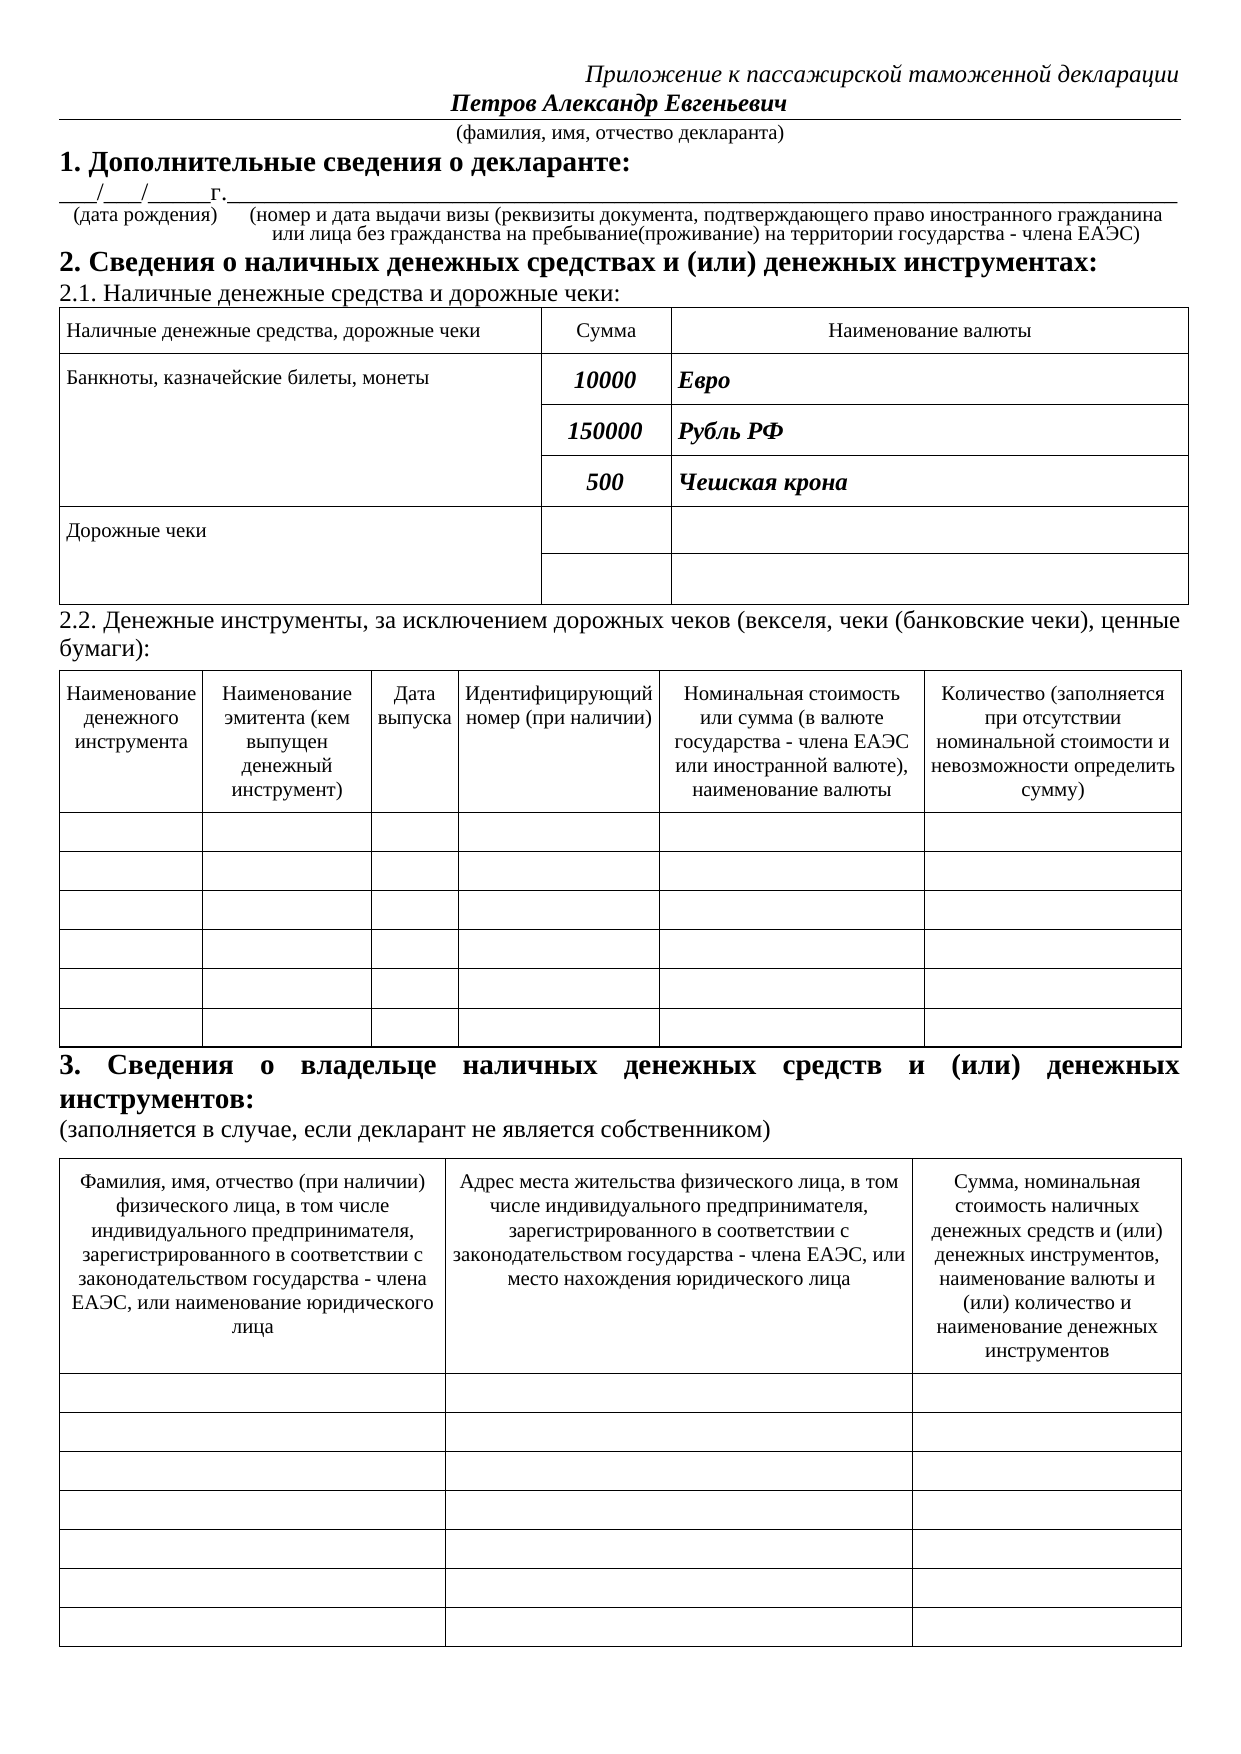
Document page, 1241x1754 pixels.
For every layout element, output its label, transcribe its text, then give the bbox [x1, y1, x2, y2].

table_cell [925, 852, 1181, 890]
table_cell [203, 852, 371, 890]
table_cell Евро [672, 354, 1188, 404]
table_cell [913, 1569, 1181, 1607]
table_cell [660, 813, 924, 851]
table_cell [60, 930, 202, 968]
table_cell [203, 813, 371, 851]
table_cell [925, 969, 1181, 1007]
table_cell [459, 852, 659, 890]
table_header Номинальная стоимость или сумма (в валюте государства - члена ЕАЭС или иностранной валюте), наименование валюты [660, 671, 924, 812]
text ___/___/_____г.____________________________________________________________________________ [59, 177, 1181, 206]
table_cell [60, 1569, 445, 1607]
table_cell [446, 1374, 912, 1412]
table_cell 500 [542, 456, 671, 506]
table_cell [446, 1491, 912, 1529]
table_cell [60, 813, 202, 851]
table_cell [542, 554, 671, 604]
text 2. Сведения о наличных денежных средствах и (или) денежных инструментах: [59, 244, 1181, 278]
table_cell [660, 1009, 924, 1046]
text 1. Дополнительные сведения о декларанте: [59, 144, 1181, 177]
table_header Адрес места жительства физического лица, в том числе индивидуального предпринимателя, зарегистрированного в соответствии с законодательством государства - члена ЕАЭС, или место нахождения юридического лица [446, 1159, 912, 1372]
table_header Наименование валюты [672, 308, 1188, 353]
table_cell [660, 891, 924, 929]
table_cell [372, 930, 458, 968]
table_cell [660, 969, 924, 1007]
text Петров Александр Евгеньевич [59, 88, 1181, 119]
table_cell 10000 [542, 354, 671, 404]
table_cell [913, 1374, 1181, 1412]
text 3. Сведения о владельце наличных денежных средств и (или) денежных инструментов: [59, 1048, 1181, 1114]
table_cell [913, 1608, 1181, 1646]
table_cell [60, 1009, 202, 1046]
table_cell [60, 891, 202, 929]
table_header Идентифицирующий номер (при наличии) [459, 671, 659, 812]
text (заполняется в случае, если декларант не является собственником) [59, 1114, 1181, 1143]
table_cell [203, 969, 371, 1007]
table_cell [372, 1009, 458, 1046]
table_header Наличные денежные средства, дорожные чеки [60, 308, 541, 353]
table_cell [446, 1530, 912, 1568]
table_cell Рубль РФ [672, 405, 1188, 455]
table_cell 150000 [542, 405, 671, 455]
table_cell [925, 813, 1181, 851]
text 2.1. Наличные денежные средства и дорожные чеки: [59, 278, 1181, 307]
table_header Сумма, номинальная стоимость наличных денежных средств и (или) денежных инструментов, наименование валюты и (или) количество и наименование денежных инструментов [913, 1159, 1181, 1372]
table_cell [913, 1530, 1181, 1568]
table_cell [60, 1608, 445, 1646]
table_cell [542, 507, 671, 553]
table_header Количество (заполняется при отсутствии номинальной стоимости и невозможности определить сумму) [925, 671, 1181, 812]
table_header (номер и дата выдачи визы (реквизиты документа, подтверждающего право иностранного гражданина или лица без гражданства на пребывание(проживание) на территории государства - члена ЕАЭС) [231, 206, 1181, 244]
table_cell [925, 930, 1181, 968]
table_cell [60, 1413, 445, 1451]
table_cell [203, 1009, 371, 1046]
table_cell [60, 1452, 445, 1490]
table_cell [372, 852, 458, 890]
table_cell Дорожные чеки [60, 507, 541, 604]
table_cell [459, 891, 659, 929]
table_cell [203, 930, 371, 968]
table_cell [60, 1530, 445, 1568]
table_cell [372, 969, 458, 1007]
table_cell [60, 969, 202, 1007]
table_cell [446, 1569, 912, 1607]
table_cell [60, 1491, 445, 1529]
table_cell [672, 507, 1188, 553]
table_cell [913, 1413, 1181, 1451]
table_cell [60, 852, 202, 890]
table_cell [660, 930, 924, 968]
table_cell [925, 891, 1181, 929]
table_cell [913, 1452, 1181, 1490]
table_cell [459, 930, 659, 968]
table_cell [60, 1374, 445, 1412]
table_header Сумма [542, 308, 671, 353]
table_cell [459, 813, 659, 851]
table_header Наименование эмитента (кем выпущен денежный инструмент) [203, 671, 371, 812]
table_cell [446, 1452, 912, 1490]
table_header Наименование денежного инструмента [60, 671, 202, 812]
table_cell [925, 1009, 1181, 1046]
text 2.2. Денежные инструменты, за исключением дорожных чеков (векселя, чеки (банковские чеки), ценные бумаги): [59, 605, 1181, 662]
table_cell [459, 1009, 659, 1046]
table_cell [672, 554, 1188, 604]
table_cell [660, 852, 924, 890]
text Приложение к пассажирской таможенной декларации [59, 59, 1181, 88]
table_header Дата выпуска [372, 671, 458, 812]
table_cell [446, 1608, 912, 1646]
table_cell [203, 891, 371, 929]
table_cell [446, 1413, 912, 1451]
table_cell [913, 1491, 1181, 1529]
table_cell [459, 969, 659, 1007]
table_cell [372, 813, 458, 851]
text (фамилия, имя, отчество декларанта) [59, 120, 1181, 144]
table_cell Банкноты, казначейские билеты, монеты [60, 354, 541, 506]
table_cell Чешская крона [672, 456, 1188, 506]
table_header (дата рождения) [59, 206, 231, 244]
table_header Фамилия, имя, отчество (при наличии) физического лица, в том числе индивидуального предпринимателя, зарегистрированного в соответствии с законодательством государства - члена ЕАЭС, или наименование юридического лица [60, 1159, 445, 1372]
table_cell [372, 891, 458, 929]
